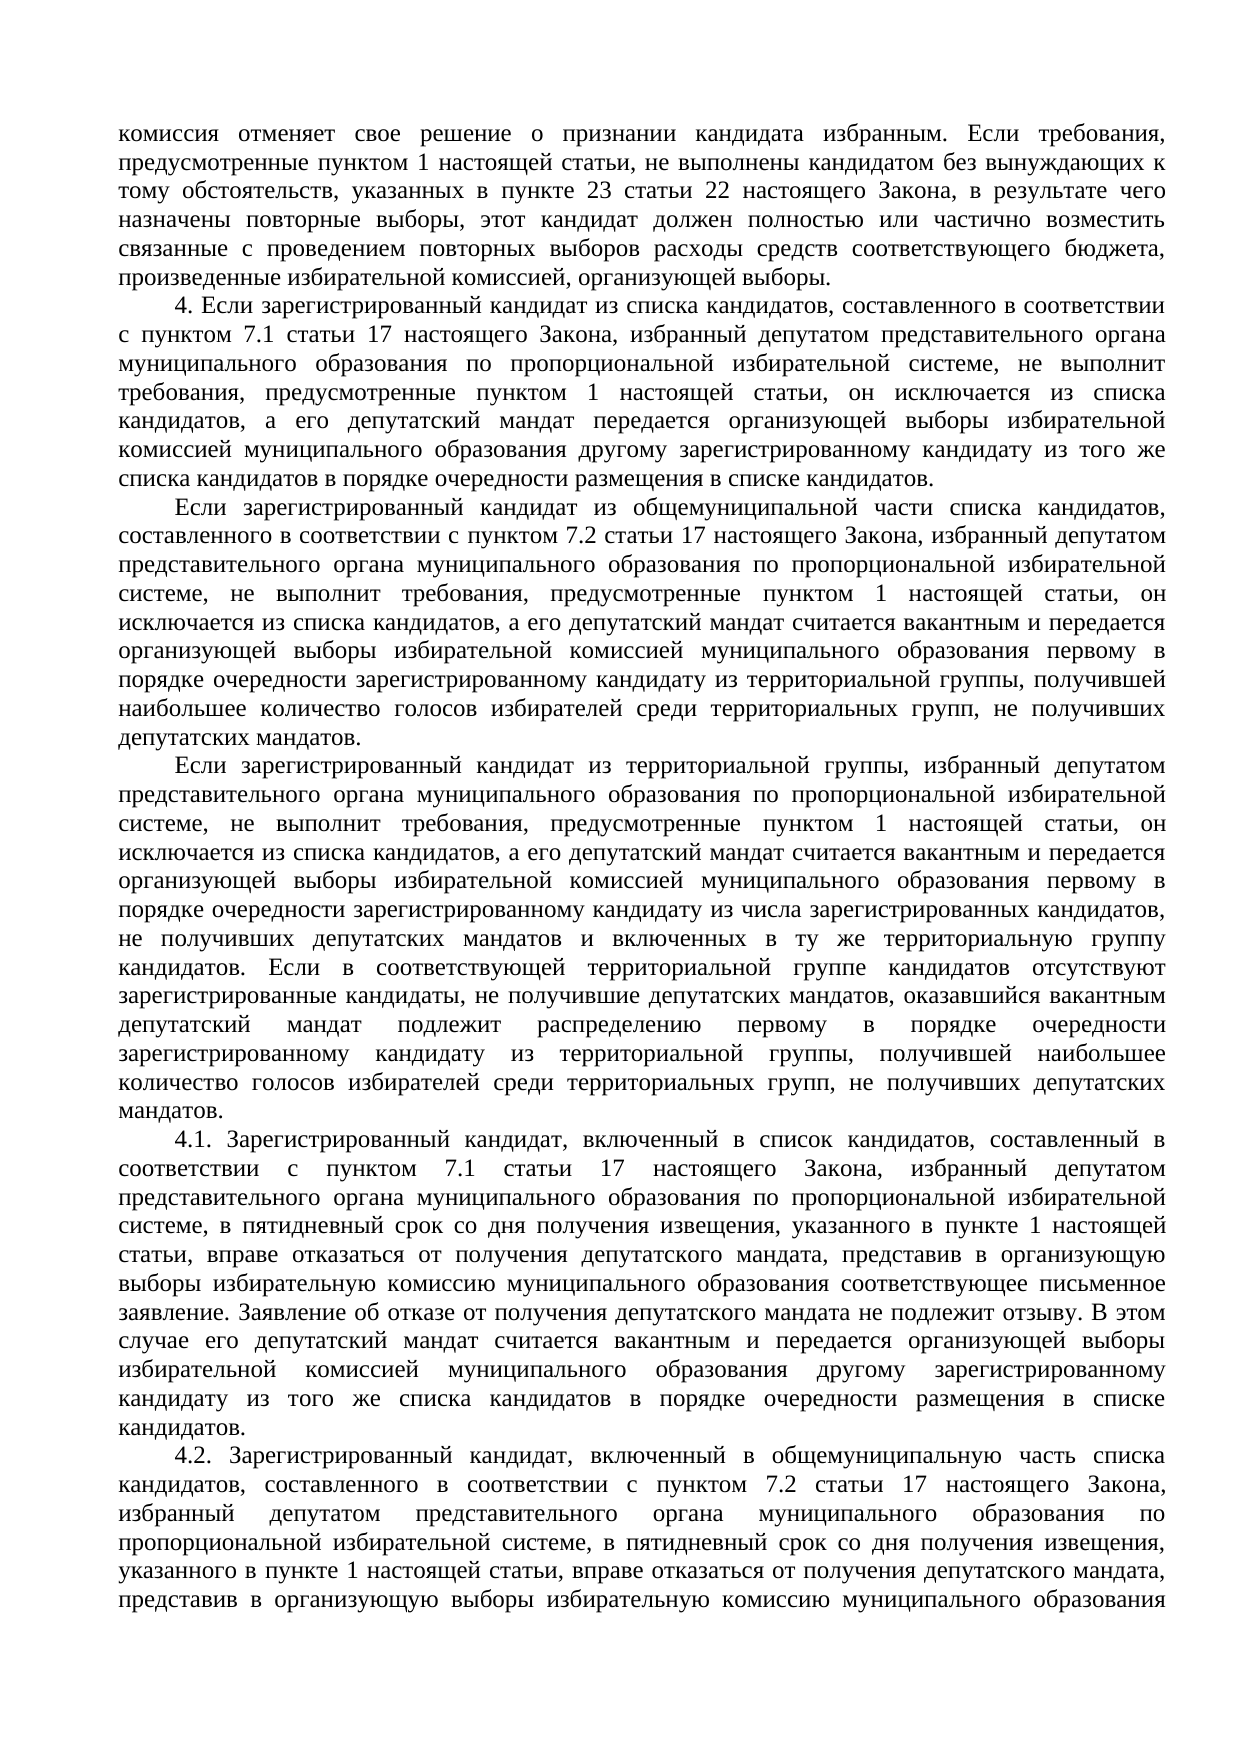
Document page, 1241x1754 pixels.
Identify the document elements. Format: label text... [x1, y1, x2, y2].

text Если зарегистрированный кандидат из общемуниципальной части списка кандидатов, составленного в соответствии с пунктом 7.2 статьи 17 настоящего Закона, избранный депутатом представительного органа муниципального образования по пропорциональной избирательной системе, не выполнит требования, предусмотренные пунктом 1 настоящей статьи, он исключается из списка кандидатов, а его депутатский мандат считается вакантным и передается организующей выборы избирательной комиссией муниципального образования первому в порядке очередности зарегистрированному кандидату из территориальной группы, получившей наибольшее количество голосов избирателей среди территориальных групп, не получивших депутатских мандатов. [118, 492, 1167, 751]
text 4.1. Зарегистрированный кандидат, включенный в список кандидатов, составленный в соответствии с пунктом 7.1 статьи 17 настоящего Закона, избранный депутатом представительного органа муниципального образования по пропорциональной избирательной системе, в пятидневный срок со дня получения извещения, указанного в пункте 1 настоящей статьи, вправе отказаться от получения депутатского мандата, представив в организующую выборы избирательную комиссию муниципального образования соответствующее письменное заявление. Заявление об отказе от получения депутатского мандата не подлежит отзыву. В этом случае его депутатский мандат считается вакантным и передается организующей выборы избирательной комиссией муниципального образования другому зарегистрированному кандидату из того же списка кандидатов в порядке очередности размещения в списке кандидатов. [118, 1124, 1167, 1441]
text Если зарегистрированный кандидат из территориальной группы, избранный депутатом представительного органа муниципального образования по пропорциональной избирательной системе, не выполнит требования, предусмотренные пунктом 1 настоящей статьи, он исключается из списка кандидатов, а его депутатский мандат считается вакантным и передается организующей выборы избирательной комиссией муниципального образования первому в порядке очередности зарегистрированному кандидату из числа зарегистрированных кандидатов, не получивших депутатских мандатов и включенных в ту же территориальную группу кандидатов. Если в соответствующей территориальной группе кандидатов отсутствуют зарегистрированные кандидаты, не получившие депутатских мандатов, оказавшийся вакантным депутатский мандат подлежит распределению первому в порядке очередности зарегистрированному кандидату из территориальной группы, получившей наибольшее количество голосов избирателей среди территориальных групп, не получивших депутатских мандатов. [118, 751, 1167, 1124]
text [118, 1441, 1167, 1613]
text 4. Если зарегистрированный кандидат из списка кандидатов, составленного в соответствии с пунктом 7.1 статьи 17 настоящего Закона, избранный депутатом представительного органа муниципального образования по пропорциональной избирательной системе, не выполнит требования, предусмотренные пунктом 1 настоящей статьи, он исключается из списка кандидатов, а его депутатский мандат передается организующей выборы избирательной комиссией муниципального образования другому зарегистрированному кандидату из того же списка кандидатов в порядке очередности размещения в списке кандидатов. [118, 291, 1167, 492]
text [118, 118, 1167, 291]
